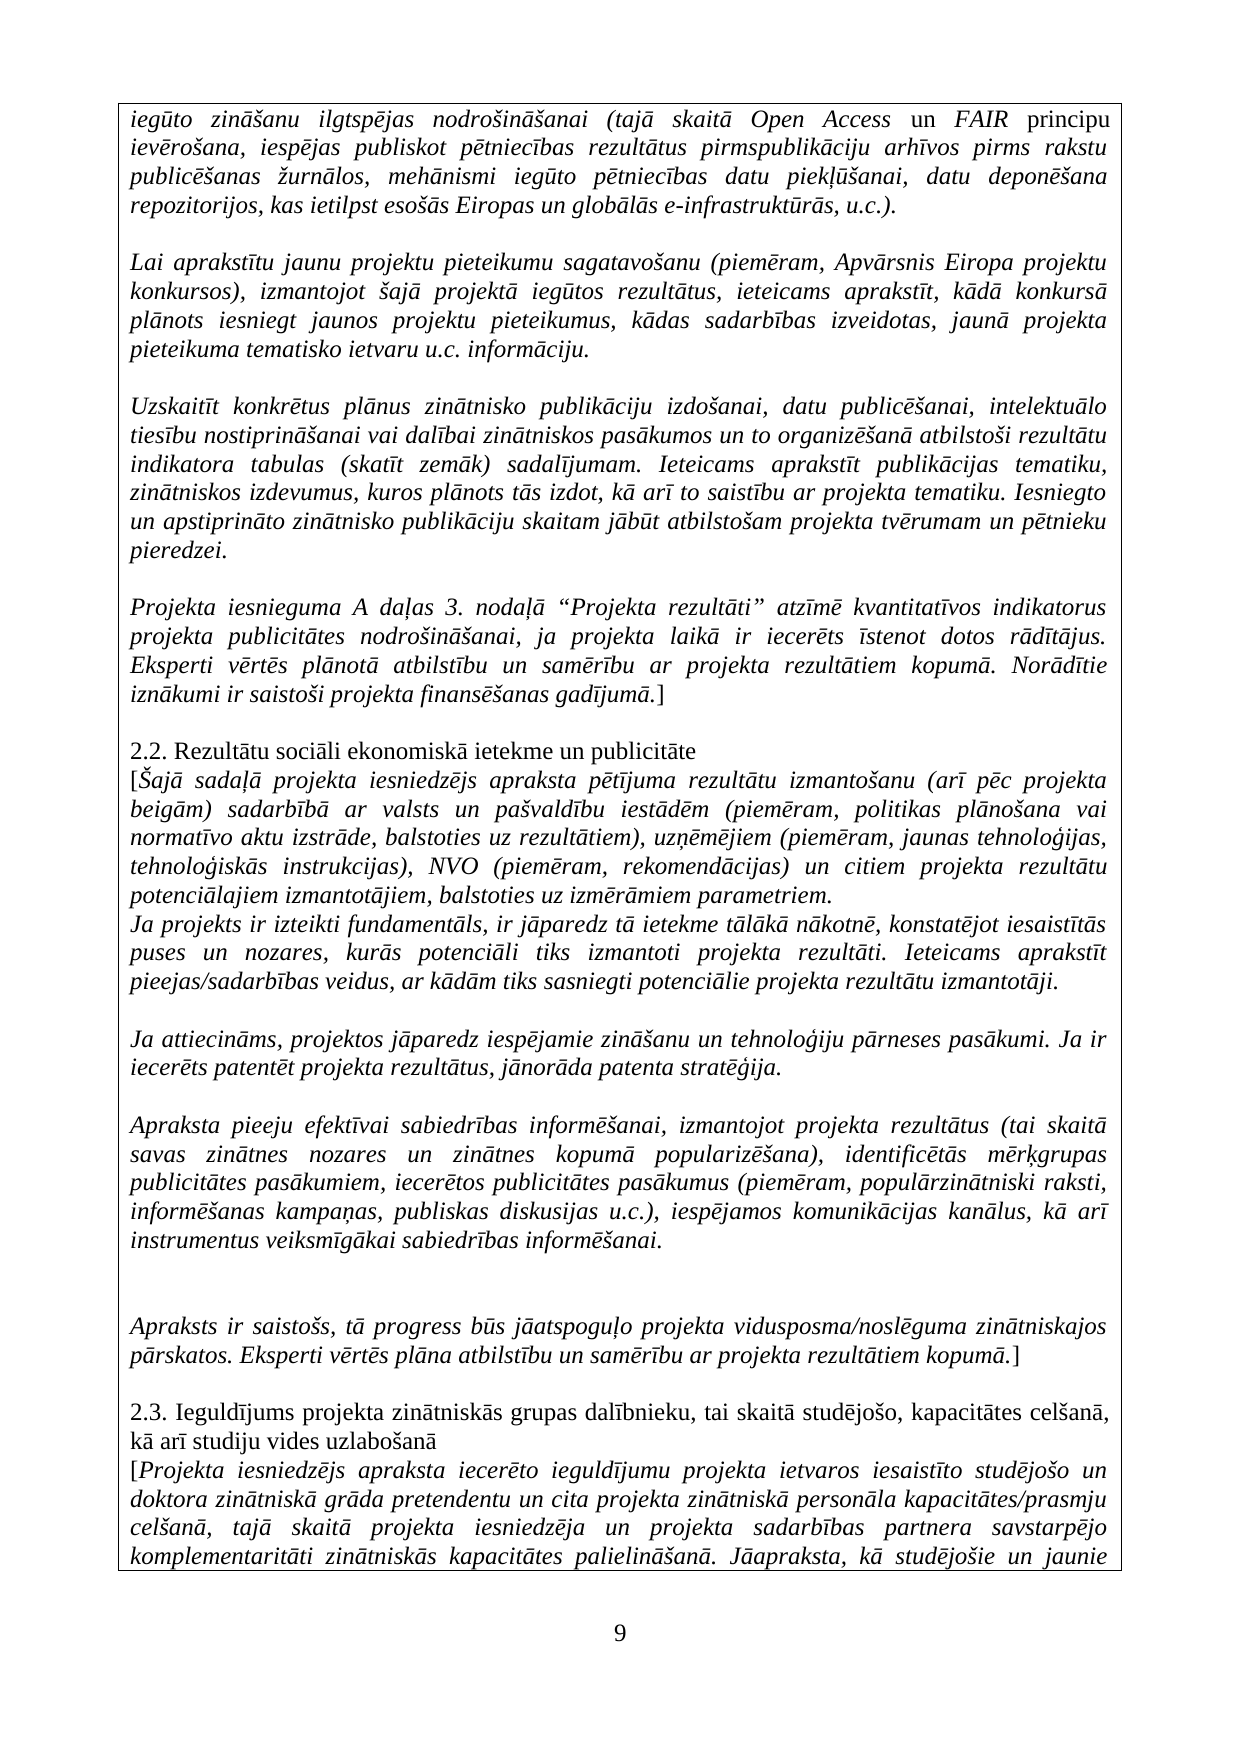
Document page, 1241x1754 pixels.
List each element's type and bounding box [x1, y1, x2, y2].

table_header [119, 104, 1121, 1570]
